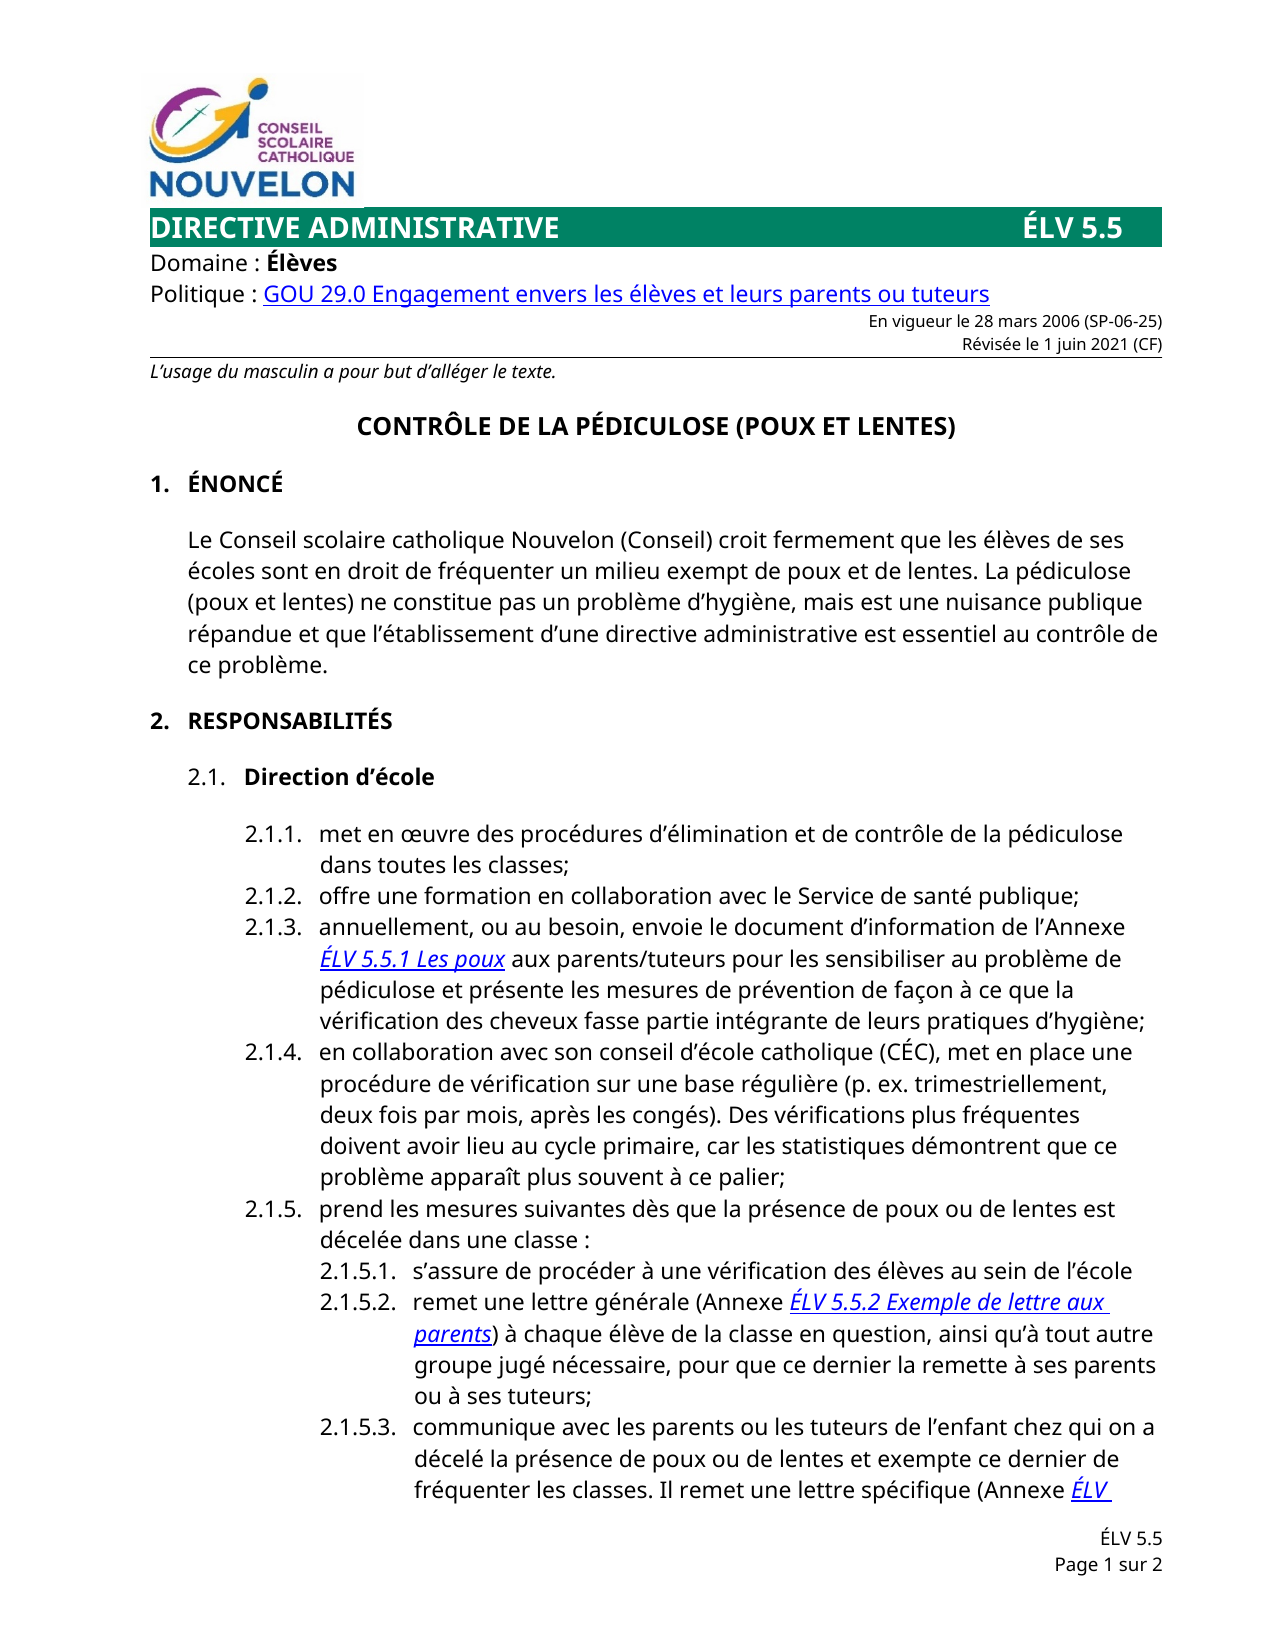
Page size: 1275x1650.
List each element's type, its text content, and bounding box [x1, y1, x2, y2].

list remet une lettre générale (Annexe ÉLV 5.5.2 Exemple de lettre aux parents) à chaque élève de la classe en question, ainsi qu’à tout autre groupe jugé nécessaire, pour que ce dernier la remette à ses parents ou à ses tuteurs; [319, 1286, 1162, 1411]
text Le Conseil scolaire catholique Nouvelon (Conseil) croit fermement que les élèves de ses écoles sont en droit de fréquenter un milieu exempt de poux et de lentes. La pédiculose (poux et lentes) ne constitue pas un problème d’hygiène, mais est une nuisance publique répandue et que l’établissement d’une directive administrative est essentiel au contrôle de ce problème. [187, 524, 1162, 680]
text En vigueur le 28 mars 2006 (SP-06-25) [75, 309, 1162, 332]
list offre une formation en collaboration avec le Service de santé publique; [244, 880, 1162, 911]
picture [140, 73, 365, 208]
subtitle Contrôle de la pédiculose (poux et lentes) [75, 408, 1237, 443]
text Domaine : Élèves [75, 247, 1237, 278]
list s’assure de procéder à une vérification des élèves au sein de l’école [319, 1255, 1162, 1286]
text Révisée le 1 juin 2021 (CF) [150, 332, 1162, 357]
list met en œuvre des procédures d’élimination et de contrôle de la pédiculose dans toutes les classes; [244, 818, 1162, 880]
text Politique : GOU 29.0 Engagement envers les élèves et leurs parents ou tuteurs [150, 278, 1162, 309]
text DIRECTIVE ADMINISTRATIVE ÉLV 5.5 [150, 207, 1162, 247]
list annuellement, ou au besoin, envoie le document d’information de l’Annexe ÉLV 5.5.1 Les poux aux parents/tuteurs pour les sensibiliser au problème de pédiculose et présente les mesures de prévention de façon à ce que la vérification des cheveux fasse partie intégrante de leurs pratiques d’hygiène; [244, 911, 1162, 1036]
list prend les mesures suivantes dès que la présence de poux ou de lentes est décelée dans une classe : [244, 1193, 1162, 1255]
text L’usage du masculin a pour but d’alléger le texte. [75, 358, 1237, 383]
list en collaboration avec son conseil d’école catholique (CÉC), met en place une procédure de vérification sur une base régulière (p. ex. trimestriellement, deux fois par mois, après les congés). Des vérifications plus fréquentes doivent avoir lieu au cycle primaire, car les statistiques démontrent que ce problème apparaît plus souvent à ce palier; [244, 1036, 1162, 1193]
subtitle Responsabilités [150, 705, 1162, 736]
subtitle Énoncé [150, 468, 1162, 499]
list Direction d’école [187, 761, 1162, 793]
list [319, 1411, 1162, 1505]
